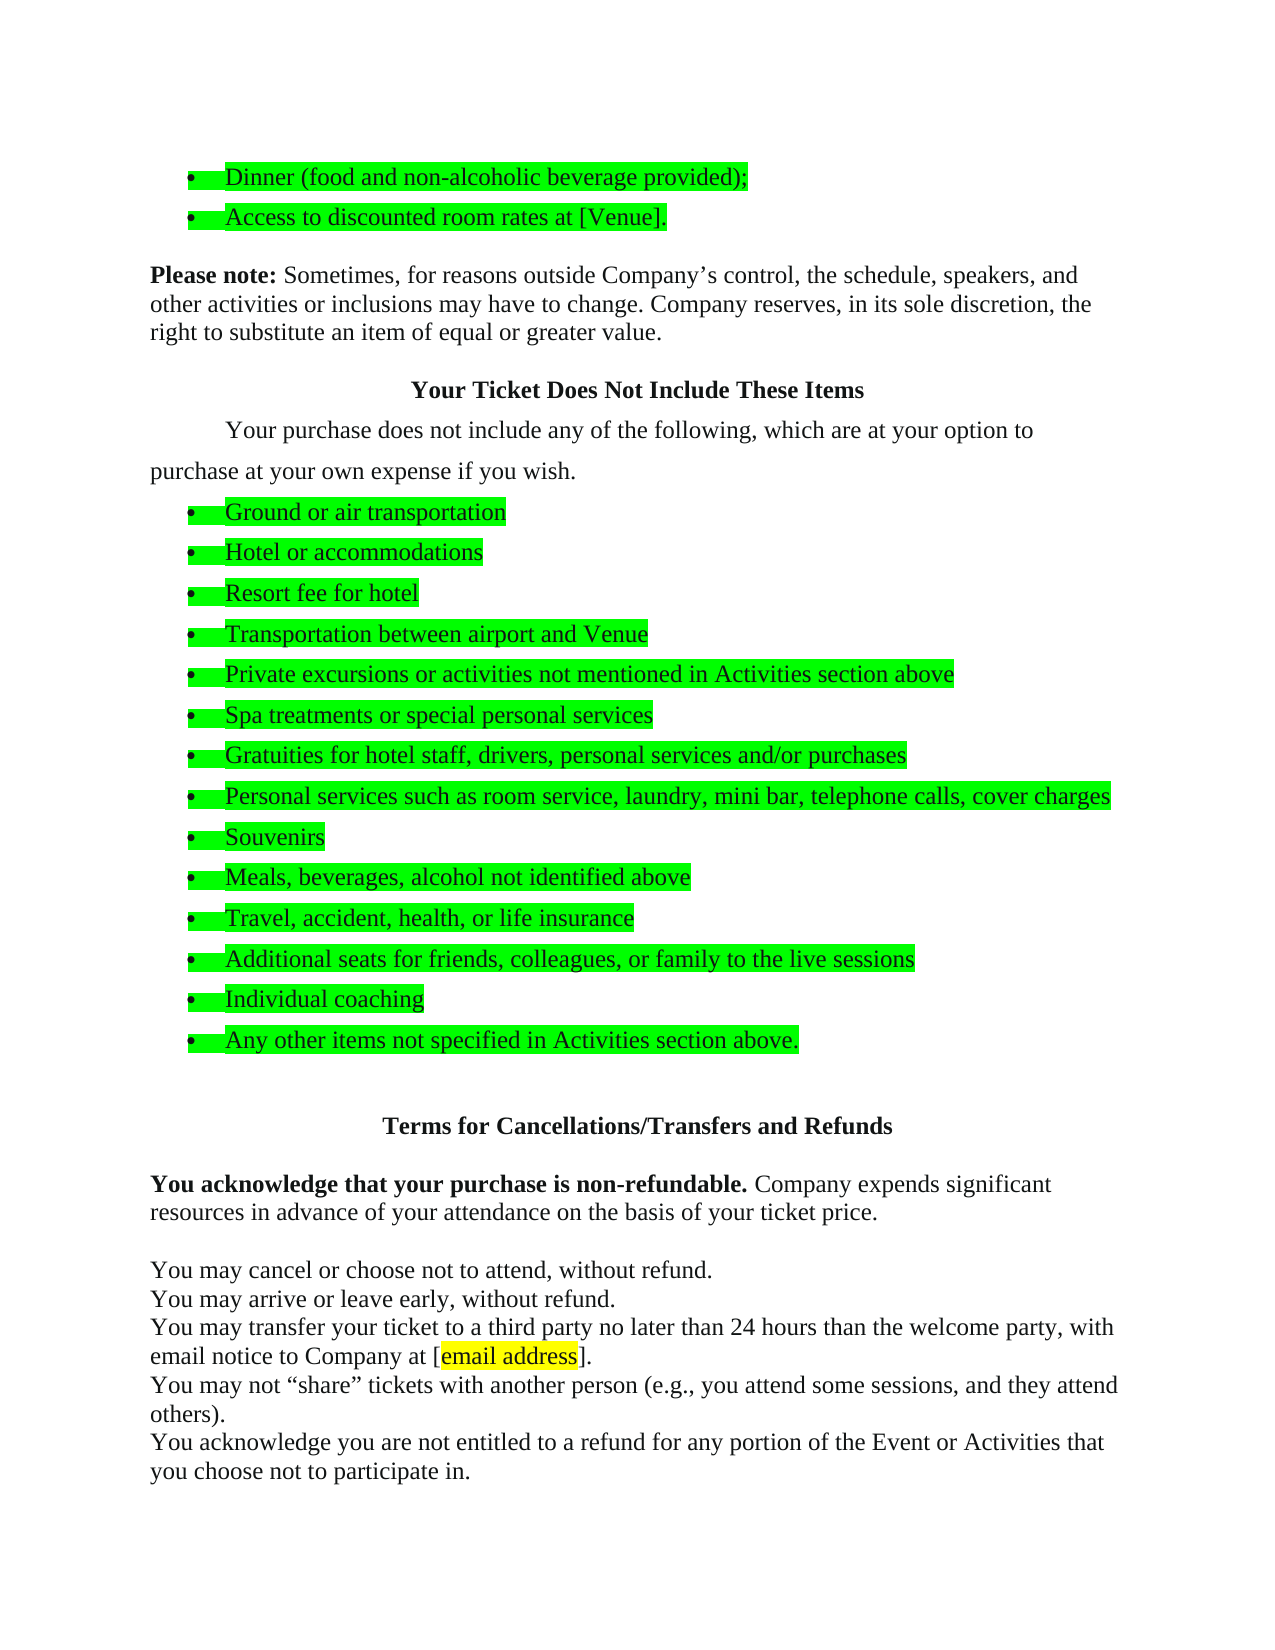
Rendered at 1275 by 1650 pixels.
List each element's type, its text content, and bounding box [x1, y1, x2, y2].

list Personal services such as room service, laundry, mini bar, telephone calls, cover charges [187, 769, 1125, 810]
list Meals, beverages, alcohol not identified above [187, 851, 1125, 891]
list Resort fee for hotel [187, 566, 1125, 607]
list Private excursions or activities not mentioned in Activities section above [187, 647, 1125, 688]
list Hotel or accommodations [187, 526, 1125, 566]
text Your Ticket Does Not Include These Items [150, 375, 1125, 404]
text Please note: Sometimes, for reasons outside Company’s control, the schedule, speakers, and other activities or inclusions may have to change. Company reserves, in its sole discretion, the right to substitute an item of equal or greater value. [150, 260, 1125, 346]
list Individual coaching [187, 972, 1125, 1013]
text You may arrive or leave early, without refund. [150, 1284, 1125, 1312]
list Additional seats for friends, colleagues, or family to the live sessions [187, 932, 1125, 972]
list Dinner (food and non-alcoholic beverage provided); [187, 150, 1125, 191]
list Transportation between airport and Venue [187, 607, 1125, 647]
list Access to discounted room rates at [Venue]. [187, 191, 1125, 231]
text Your purchase does not include any of the following, which are at your option to purchase at your own expense if you wish. [150, 404, 1125, 485]
list Spa treatments or special personal services [187, 688, 1125, 729]
list Gratuities for hotel staff, drivers, personal services and/or purchases [187, 729, 1125, 769]
text You may transfer your ticket to a third party no later than 24 hours than the welcome party, with email notice to Company at [email address]. You may not “share” tickets with another person (e.g., you attend some sessions, and they attend others). [150, 1312, 1125, 1427]
text Terms for Cancellations/Transfers and Refunds [150, 1111, 1125, 1140]
text You acknowledge that your purchase is non-refundable. Company expends significant resources in advance of your attendance on the basis of your ticket price. [150, 1169, 1125, 1226]
list Ground or air transportation [187, 485, 1125, 526]
list Any other items not specified in Activities section above. [187, 1013, 1125, 1054]
text You acknowledge you are not entitled to a refund for any portion of the Event or Activities that you choose not to participate in. [150, 1427, 1125, 1485]
text You may cancel or choose not to attend, without refund. [150, 1255, 1125, 1284]
list Travel, accident, health, or life insurance [187, 891, 1125, 932]
list Souvenirs [187, 810, 1125, 851]
